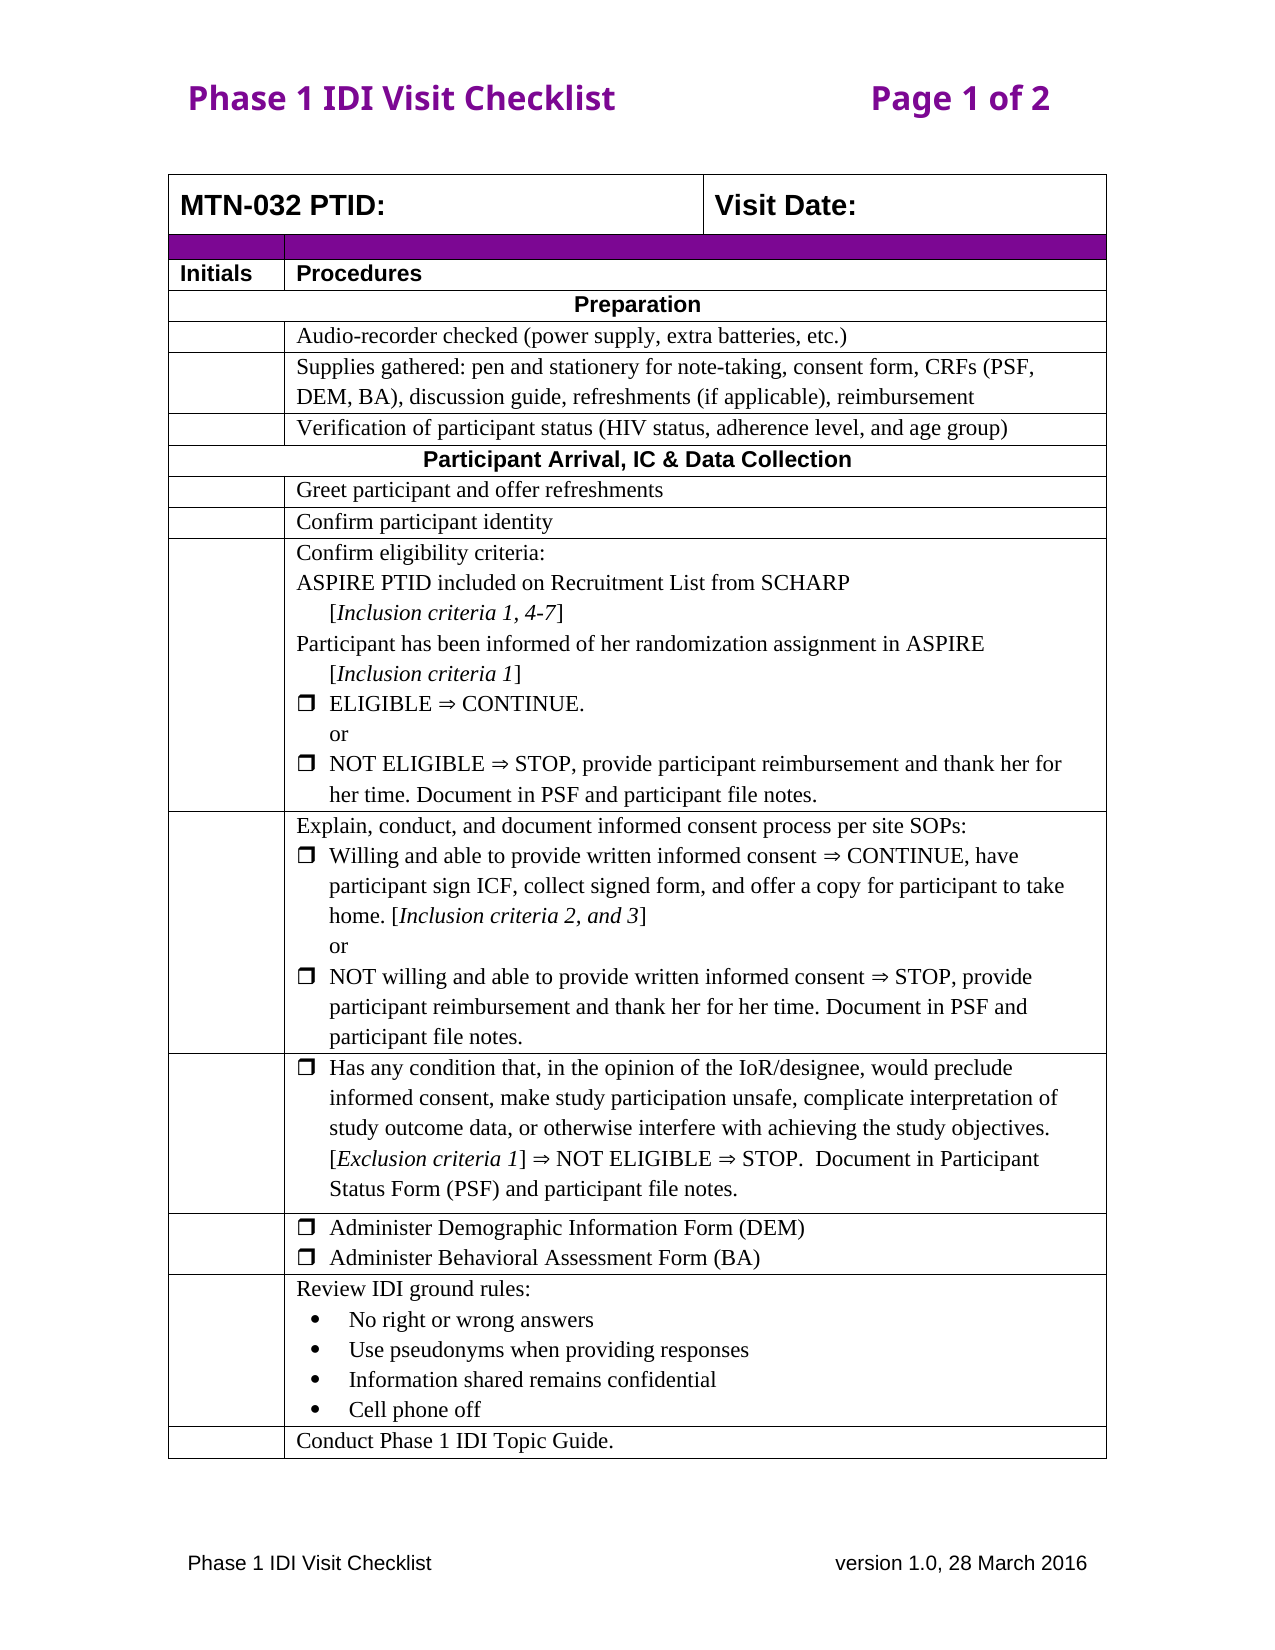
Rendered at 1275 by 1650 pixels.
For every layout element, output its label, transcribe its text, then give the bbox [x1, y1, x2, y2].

table_cell Explain, conduct, and document informed consent process per site SOPs: Willing and able to provide written informed consent CONTINUE, have participant sign ICF, collect signed form, and offer a copy for participant to take home. [Inclusion criteria 2, and 3] or NOT willing and able to provide written informed consent STOP, provide participant reimbursement and thank her for her time. Document in PSF and participant file notes. [285, 812, 1106, 1053]
table_cell Preparation [169, 291, 1106, 321]
table_cell [169, 235, 284, 259]
table_cell Supplies gathered: pen and stationery for note-taking, consent form, CRFs (PSF, DEM, BA), discussion guide, refreshments (if applicable), reimbursement [285, 353, 1106, 413]
table_cell Administer Demographic Information Form (DEM) Administer Behavioral Assessment Form (BA) [285, 1214, 1106, 1274]
table_header MTN-032 PTID: [169, 175, 703, 234]
table_cell Procedures [285, 260, 1106, 290]
table_cell Participant Arrival, IC & Data Collection [169, 446, 1106, 476]
table_cell [169, 812, 284, 1053]
table_cell [169, 1275, 284, 1426]
table_cell [169, 539, 284, 811]
table_cell Audio-recorder checked (power supply, extra batteries, etc.) [285, 322, 1106, 352]
table_cell [169, 353, 284, 413]
table_cell [285, 235, 1106, 259]
table_cell [169, 1427, 284, 1457]
table_cell Review IDI ground rules: No right or wrong answers Use pseudonyms when providing responses Information shared remains confidential Cell phone off [285, 1275, 1106, 1426]
table_cell Verification of participant status (HIV status, adherence level, and age group) [285, 414, 1106, 444]
table_header Visit Date: [704, 175, 1106, 234]
table_cell Has any condition that, in the opinion of the IoR/designee, would preclude informed consent, make study participation unsafe, complicate interpretation of study outcome data, or otherwise interfere with achieving the study objectives. [Exclusion criteria 1] NOT ELIGIBLE STOP. Document in Participant Status Form (PSF) and participant file notes. [285, 1054, 1106, 1213]
table_cell [169, 477, 284, 507]
table_cell [169, 414, 284, 444]
table_cell [169, 1214, 284, 1274]
table_cell Confirm eligibility criteria: ASPIRE PTID included on Recruitment List from SCHARP [Inclusion criteria 1, 4-7] Participant has been informed of her randomization assignment in ASPIRE [Inclusion criteria 1] ELIGIBLE CONTINUE. or NOT ELIGIBLE STOP, provide participant reimbursement and thank her for her time. Document in PSF and participant file notes. [285, 539, 1106, 811]
table_cell [169, 1054, 284, 1213]
table_cell [169, 322, 284, 352]
table_cell [169, 508, 284, 538]
table_cell Confirm participant identity [285, 508, 1106, 538]
table_cell Conduct Phase 1 IDI Topic Guide. [285, 1427, 1106, 1457]
table_cell Initials [169, 260, 284, 290]
table_cell Greet participant and offer refreshments [285, 477, 1106, 507]
